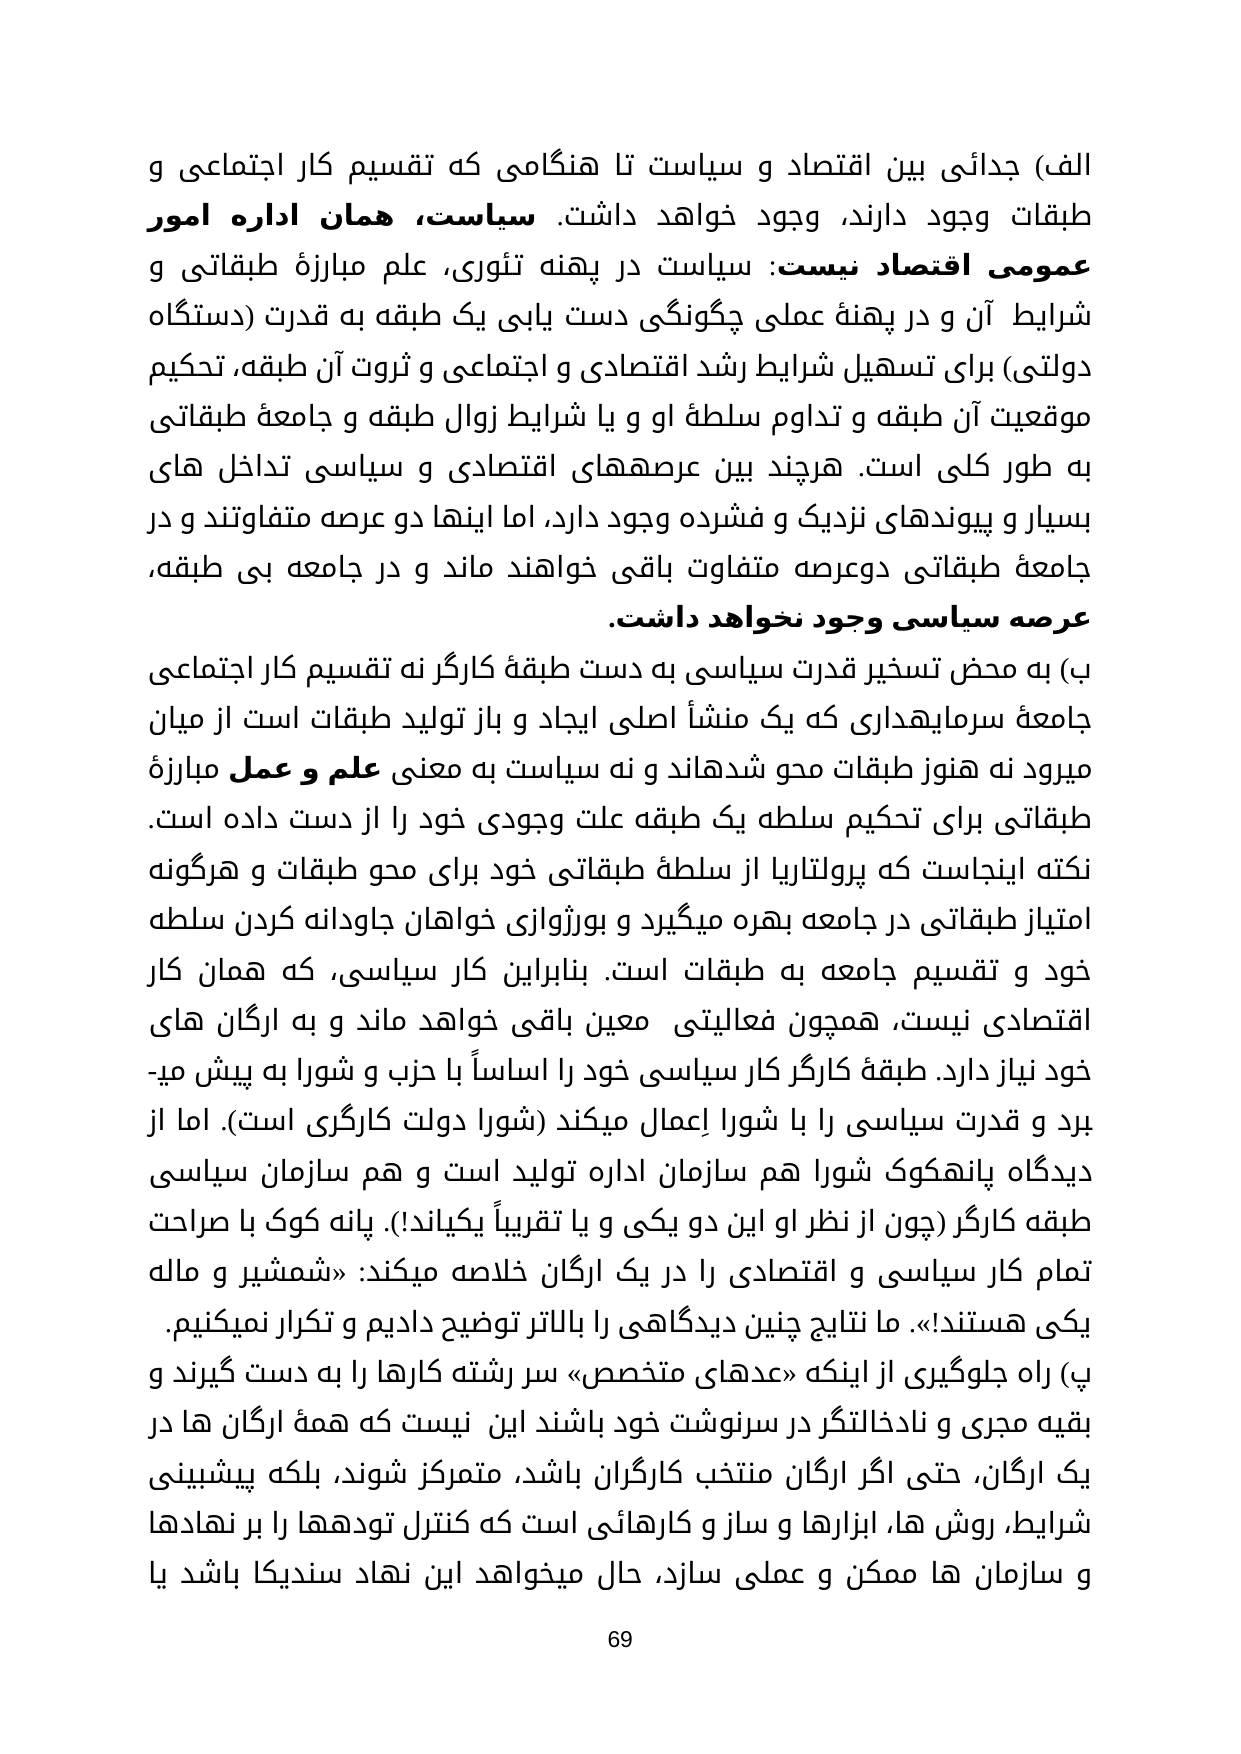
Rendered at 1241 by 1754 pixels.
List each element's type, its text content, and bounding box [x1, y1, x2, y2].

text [148, 1355, 1093, 1590]
text الف) جدائی بین اقتصاد و سیاست تا هنگامی که تقسیم کار اجتماعی و طبقات وجود دارند، وجود خواهد داشت. سیاست، همان اداره امور عمومی اقتصاد نیست: سیاست در پهنه تئوری، علم مبارزۀ طبقاتی و شرایط آن و در پهنۀ عملی چگونگی دست یابی یک طبقه به قدرت (دستگاه دولتی) برای تسهیل شرایط رشد اقتصادی و اجتماعی و ثروت آن طبقه، تحکیم موقعیت آن طبقه و تداوم سلطۀ او و یا شرایط زوال طبقه و جامعۀ طبقاتی به طور کلی است. هرچند بین عرصههای اقتصادی و سیاسی تداخل های بسیار و پیوندهای نزدیک و فشرده وجود دارد، اما اینها دو عرصه متفاوتند و در جامعۀ طبقاتی دوعرصه متفاوت باقی خواهند ماند و در جامعه بی طبقه، عرصه سیاسی وجود نخواهد داشت. [148, 148, 1093, 634]
text ب) به محض تسخیر قدرت سیاسی به دست طبقۀ کارگر نه تقسیم کار اجتماعی جامعۀ سرمایهداری که یک منشأ اصلی ایجاد و باز تولید طبقات است از میان میرود نه هنوز طبقات محو شدهاند و نه سیاست به معنی علم و عمل مبارزۀ طبقاتی برای تحکیم سلطه یک طبقه علت وجودی خود را از دست داده است. نکته اینجاست که پرولتاریا از سلطۀ طبقاتی خود برای محو طبقات و هرگونه امتیاز طبقاتی در جامعه بهره میگیرد و بورژوازی خواهان جاودانه کردن سلطه خود و تقسیم جامعه به طبقات است. بنابراین کار سیاسی، که همان کار اقتصادی نیست، همچون فعالیتی معین باقی خواهد ماند و به ارگان های خود نیاز دارد. طبقۀ کارگر کار سیاسی خود را اساساً با حزب و شورا به پیش میبرد و قدرت سیاسی را با شورا اِعمال میکند (شورا دولت کارگری است). اما از دیدگاه پانهکوک شورا هم سازمان اداره تولید است و هم سازمان سیاسی طبقه کارگر (چون از نظر او این دو یکی و یا تقریباً یکیاند!). پانه کوک با صراحت تمام کار سیاسی و اقتصادی را در یک ارگان خلاصه میکند: «شمشیر و ماله یکی هستند!». ما نتایج چنین دیدگاهی را بالاتر توضیح دادیم و تکرار نمیکنیم. [148, 651, 1093, 1338]
